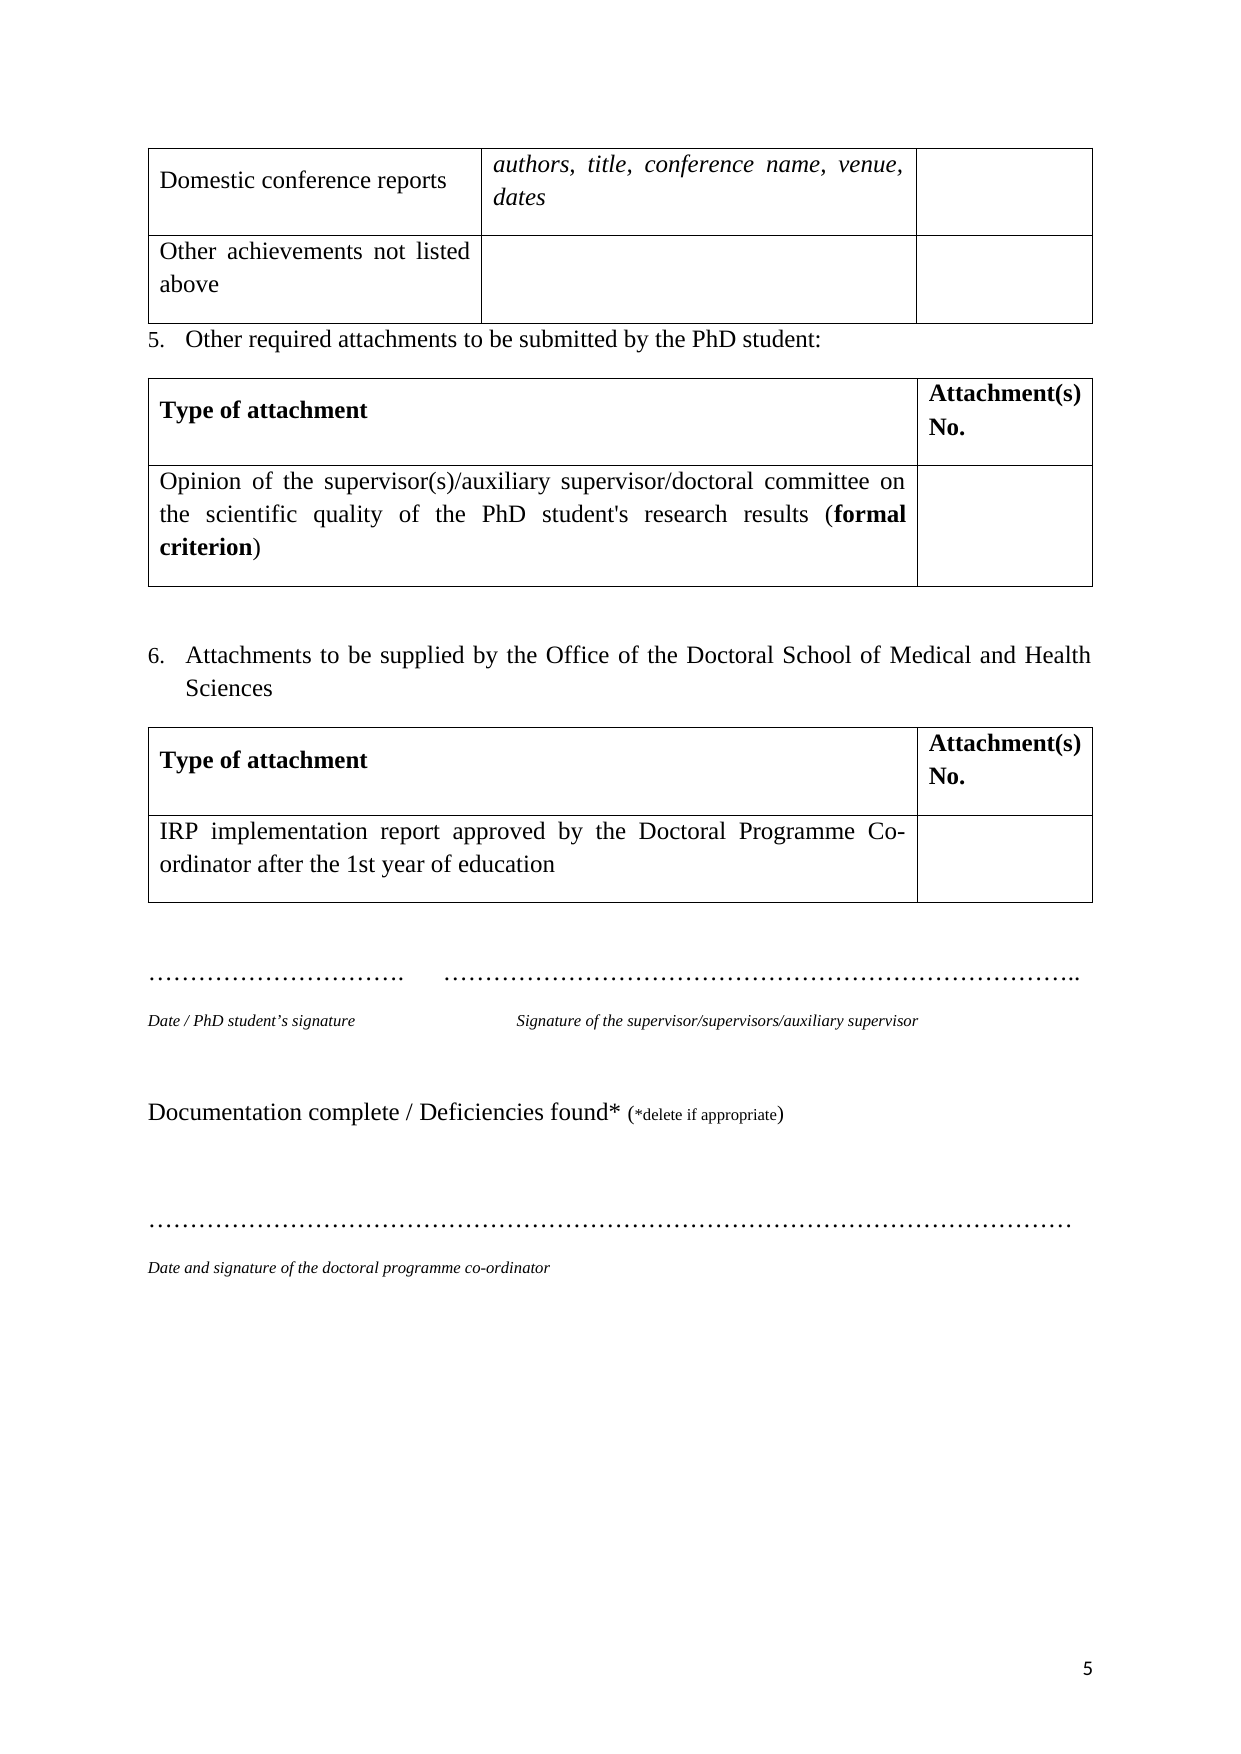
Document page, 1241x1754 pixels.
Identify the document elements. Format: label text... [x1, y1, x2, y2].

table_header Attachment(s) No. [918, 728, 1092, 815]
table_cell Domestic conference reports [149, 149, 481, 235]
table_header Attachment(s) No. [918, 379, 1092, 465]
table_cell [918, 466, 1092, 586]
table_header Type of attachment [149, 379, 917, 465]
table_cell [482, 149, 916, 235]
table_cell [917, 236, 1092, 323]
table_cell [918, 816, 1092, 902]
table_header Type of attachment [149, 728, 917, 815]
text Date / PhD student’s signature Signature of the supervisor/supervisors/auxiliary supervisor [148, 1011, 1093, 1030]
text Date and signature of the doctoral programme co-ordinator [148, 1258, 1093, 1277]
text ………………………………………………………………………………………………… [148, 1204, 1093, 1233]
text …………………………. ………………………………………………………………….. [148, 957, 1093, 986]
table_cell IRP implementation report approved by the Doctoral Programme Co-ordinator after the 1st year of education [149, 816, 917, 902]
table_cell Other achievements not listed above [149, 236, 481, 323]
table_cell Opinion of the supervisor(s)/auxiliary supervisor/doctoral committee on the scientific quality of the PhD student's research results (formal criterion) [149, 466, 917, 586]
text Documentation complete / Deficiencies found* (*delete if appropriate) [148, 1097, 1093, 1125]
table_cell [482, 236, 916, 323]
list Other required attachments to be submitted by the PhD student: [148, 324, 1093, 352]
list Attachments to be supplied by the Office of the Doctoral School of Medical and Health Sciences [148, 640, 1093, 702]
table_cell [917, 149, 1092, 235]
